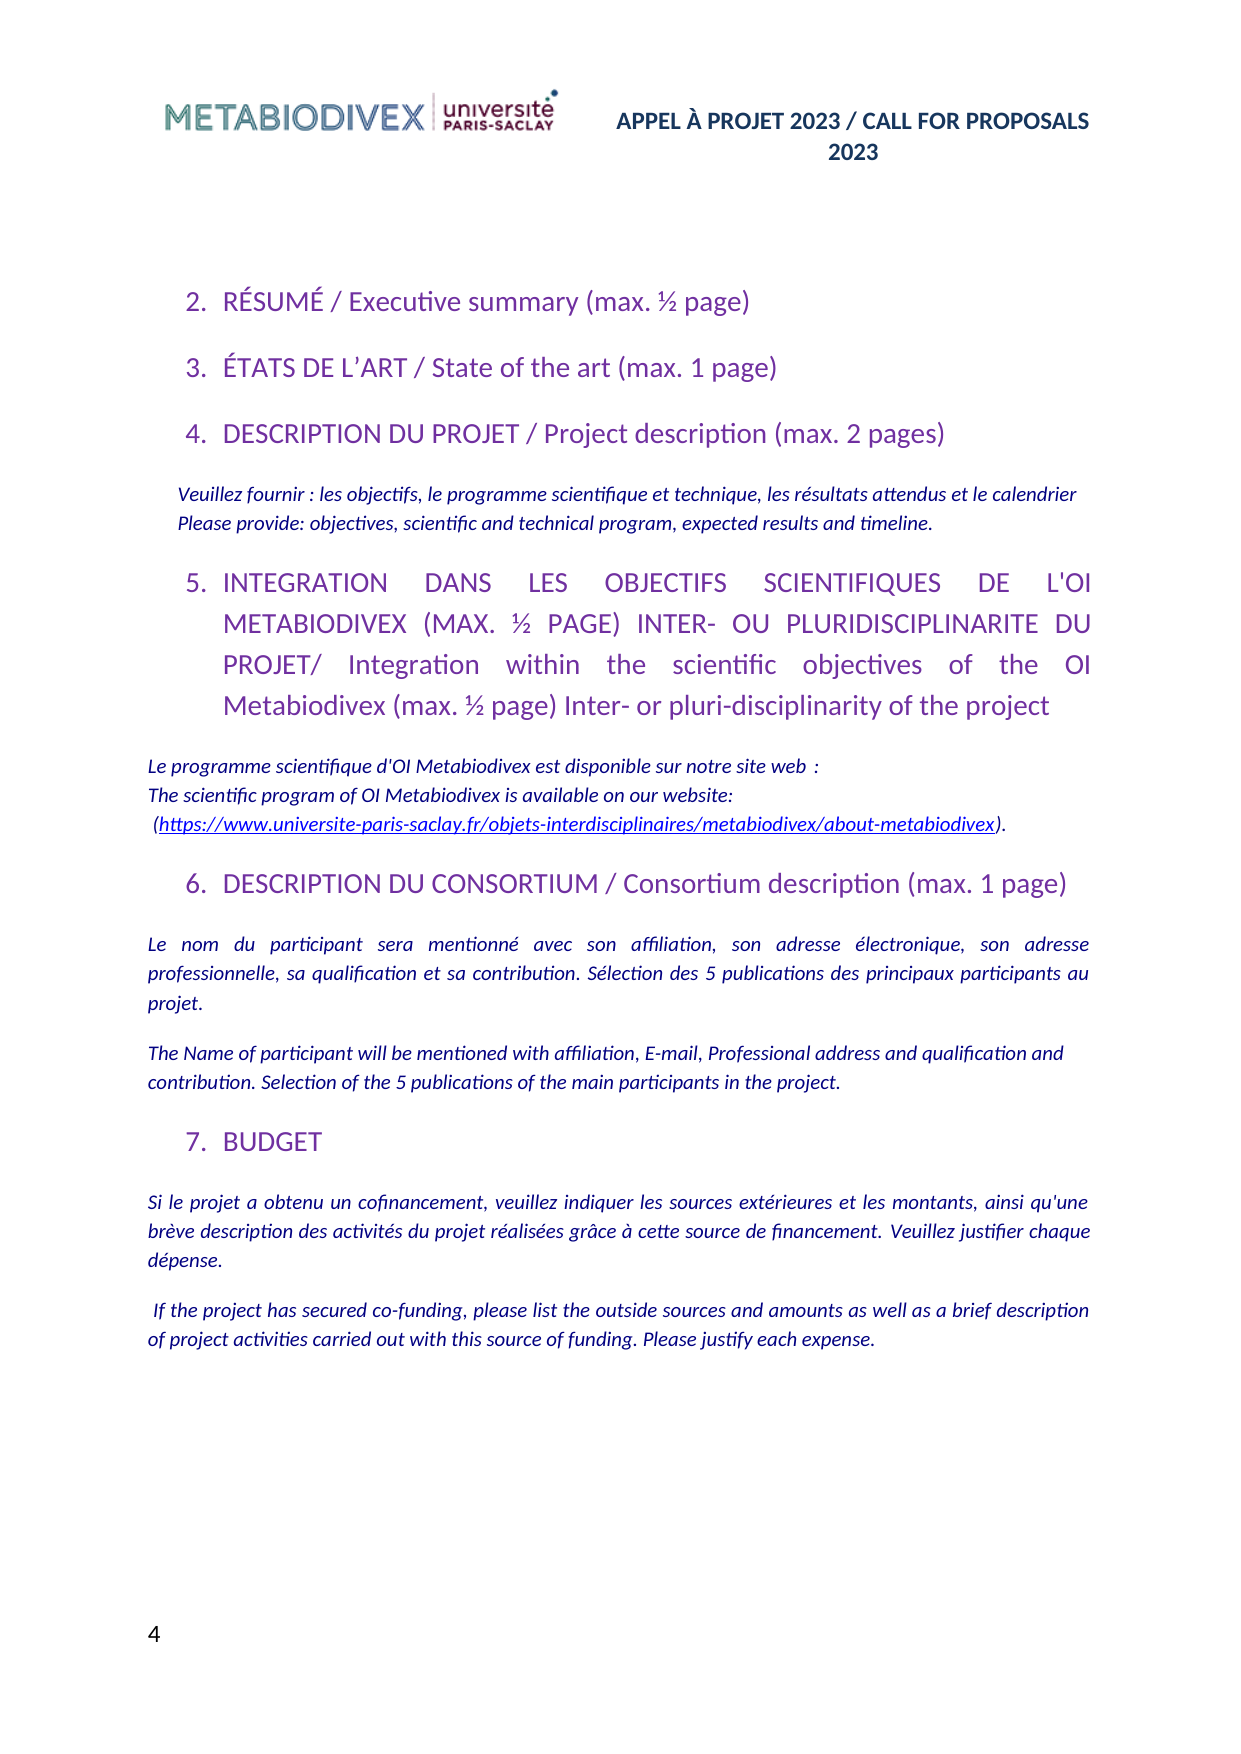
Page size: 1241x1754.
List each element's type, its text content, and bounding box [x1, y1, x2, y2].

subtitle DESCRIPTION DU PROJET / Project description (max. 2 pages) [185, 415, 1093, 451]
subtitle ÉTATS DE L’ART / State of the art (max. 1 page) [185, 349, 1093, 385]
text The Name of participant will be mentioned with affiliation, E-mail, Professional address and qualification and contribution. Selection of the 5 publications of the main participants in the project. [148, 1040, 1093, 1094]
text Si le projet a obtenu un cofinancement, veuillez indiquer les sources extérieures et les montants, ainsi qu'une brève description des activités du projet réalisées grâce à cette source de financement. Veuillez justifier chaque dépense. [148, 1189, 1093, 1273]
text If the project has secured co-funding, please list the outside sources and amounts as well as a brief description of project activities carried out with this source of funding. Please justify each expense. [148, 1297, 1093, 1352]
text (https://www.universite-paris-saclay.fr/objets-interdisciplinaires/metabiodivex/about-metabiodivex). [148, 811, 1093, 837]
text Veuillez fournir : les objectifs, le programme scientifique et technique, les résultats attendus et le calendrier Please provide: objectives, scientific and technical program, expected results and timeline. [177, 481, 1093, 536]
subtitle INTEGRATION DANS LES OBJECTIFS SCIENTIFIQUES DE L'OI METABIODIVEX (MAX. ½ PAGE) INTER- OU PLURIDISCIPLINARITE DU PROJET/ Integration within the scientific objectives of the OI Metabiodivex (max. ½ page) Inter- or pluri-disciplinarity of the project [185, 564, 1093, 723]
text Le programme scientifique d'OI Metabiodivex est disponible sur notre site web : [148, 753, 1093, 778]
subtitle DESCRIPTION DU CONSORTIUM / Consortium description (max. 1 page) [185, 866, 1093, 901]
picture [158, 75, 567, 160]
subtitle RÉSUMÉ / Executive summary (max. ½ page) [185, 283, 1093, 319]
subtitle BUDGET [185, 1123, 1093, 1159]
text The scientific program of OI Metabiodivex is available on our website: [148, 782, 1093, 808]
text Le nom du participant sera mentionné avec son affiliation, son adresse électronique, son adresse professionnelle, sa qualification et sa contribution. Sélection des 5 publications des principaux participants au projet. [148, 931, 1093, 1015]
